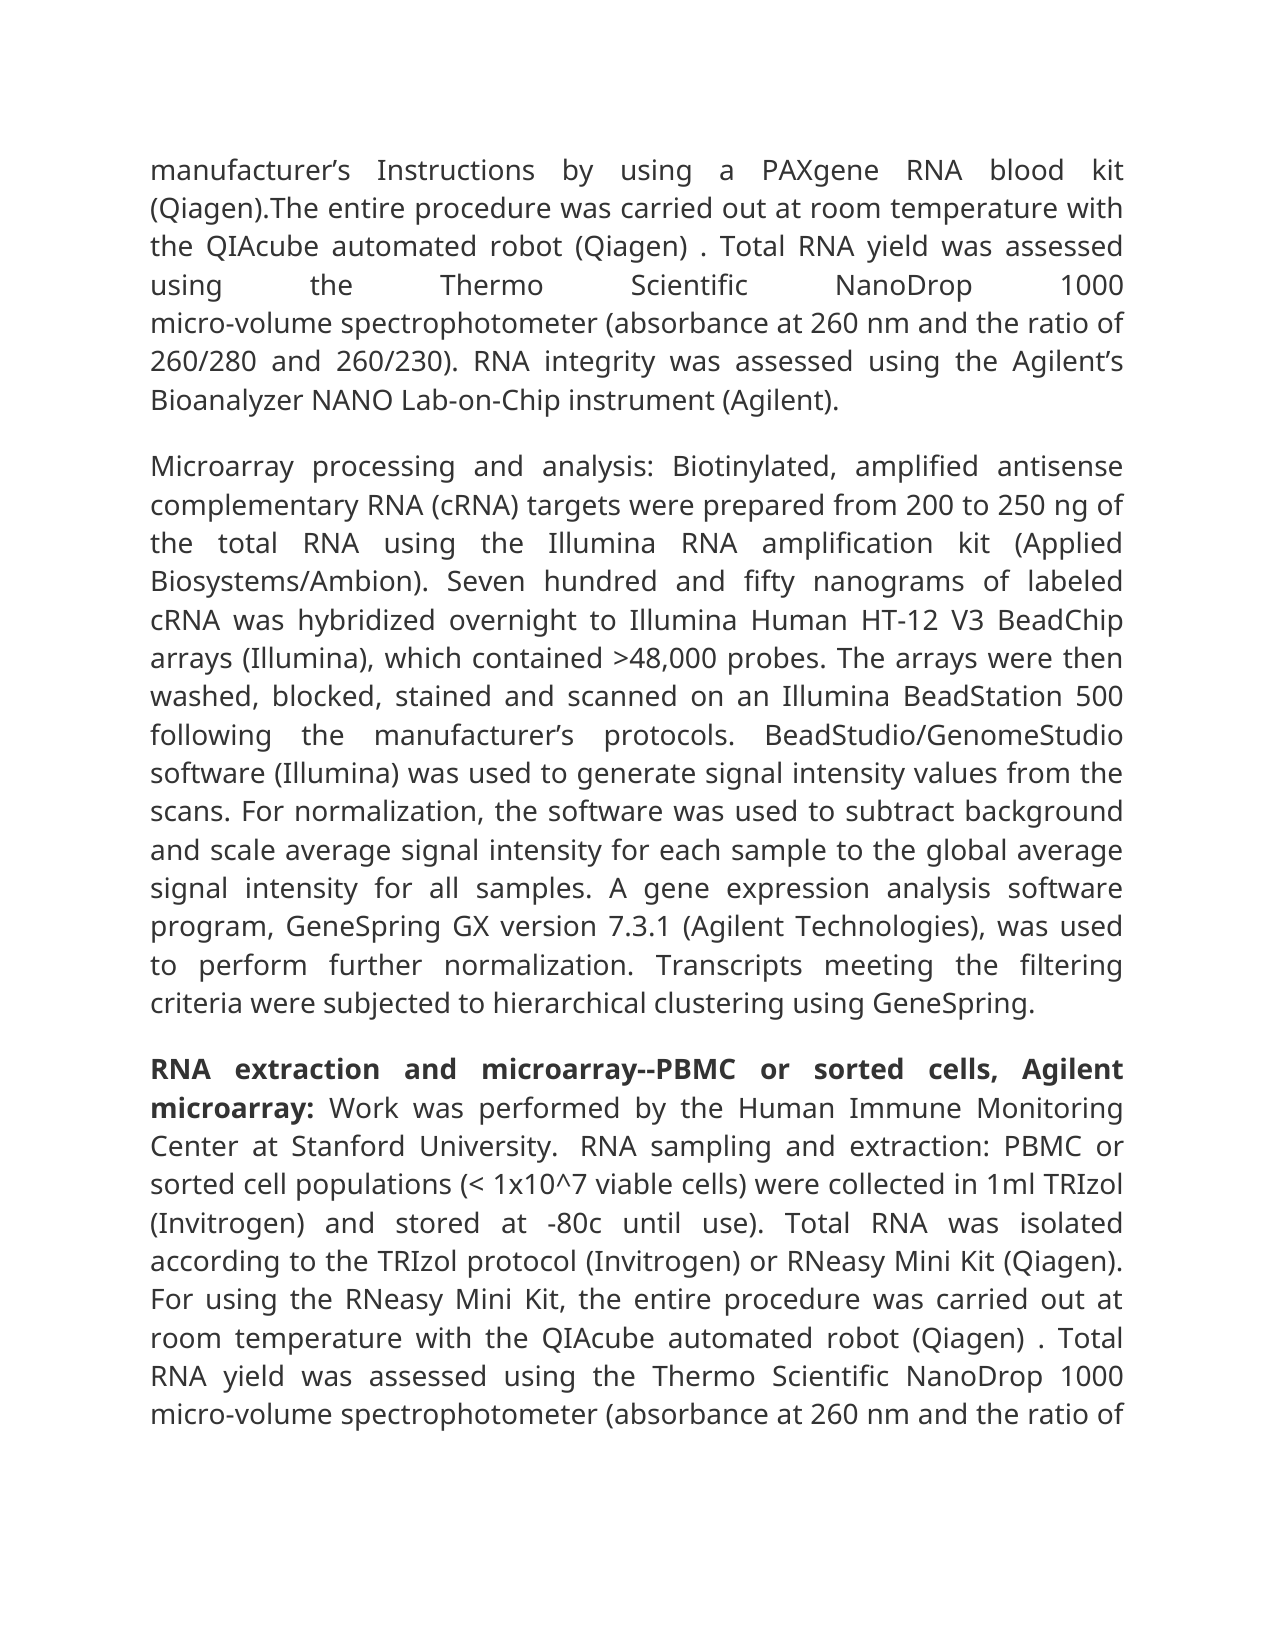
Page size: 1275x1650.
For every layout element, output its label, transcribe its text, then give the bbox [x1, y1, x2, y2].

text Microarray processing and analysis: Biotinylated, amplified antisense complementary RNA (cRNA) targets were prepared from 200 to 250 ng of the total RNA using the Illumina RNA amplification kit (Applied Biosystems/Ambion). Seven hundred and fifty nanograms of labeled cRNA was hybridized overnight to Illumina Human HT-12 V3 BeadChip arrays (Illumina), which contained >48,000 probes. The arrays were then washed, blocked, stained and scanned on an Illumina BeadStation 500 following the manufacturer’s protocols. BeadStudio/GenomeStudio software (Illumina) was used to generate signal intensity values from the scans. For normalization, the software was used to subtract background and scale average signal intensity for each sample to the global average signal intensity for all samples. A gene expression analysis software program, GeneSpring GX version 7.3.1 (Agilent Technologies), was used to perform further normalization. Transcripts meeting the filtering criteria were subjected to hierarchical clustering using GeneSpring. [150, 446, 1125, 1021]
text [150, 150, 1125, 418]
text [150, 1049, 1125, 1433]
